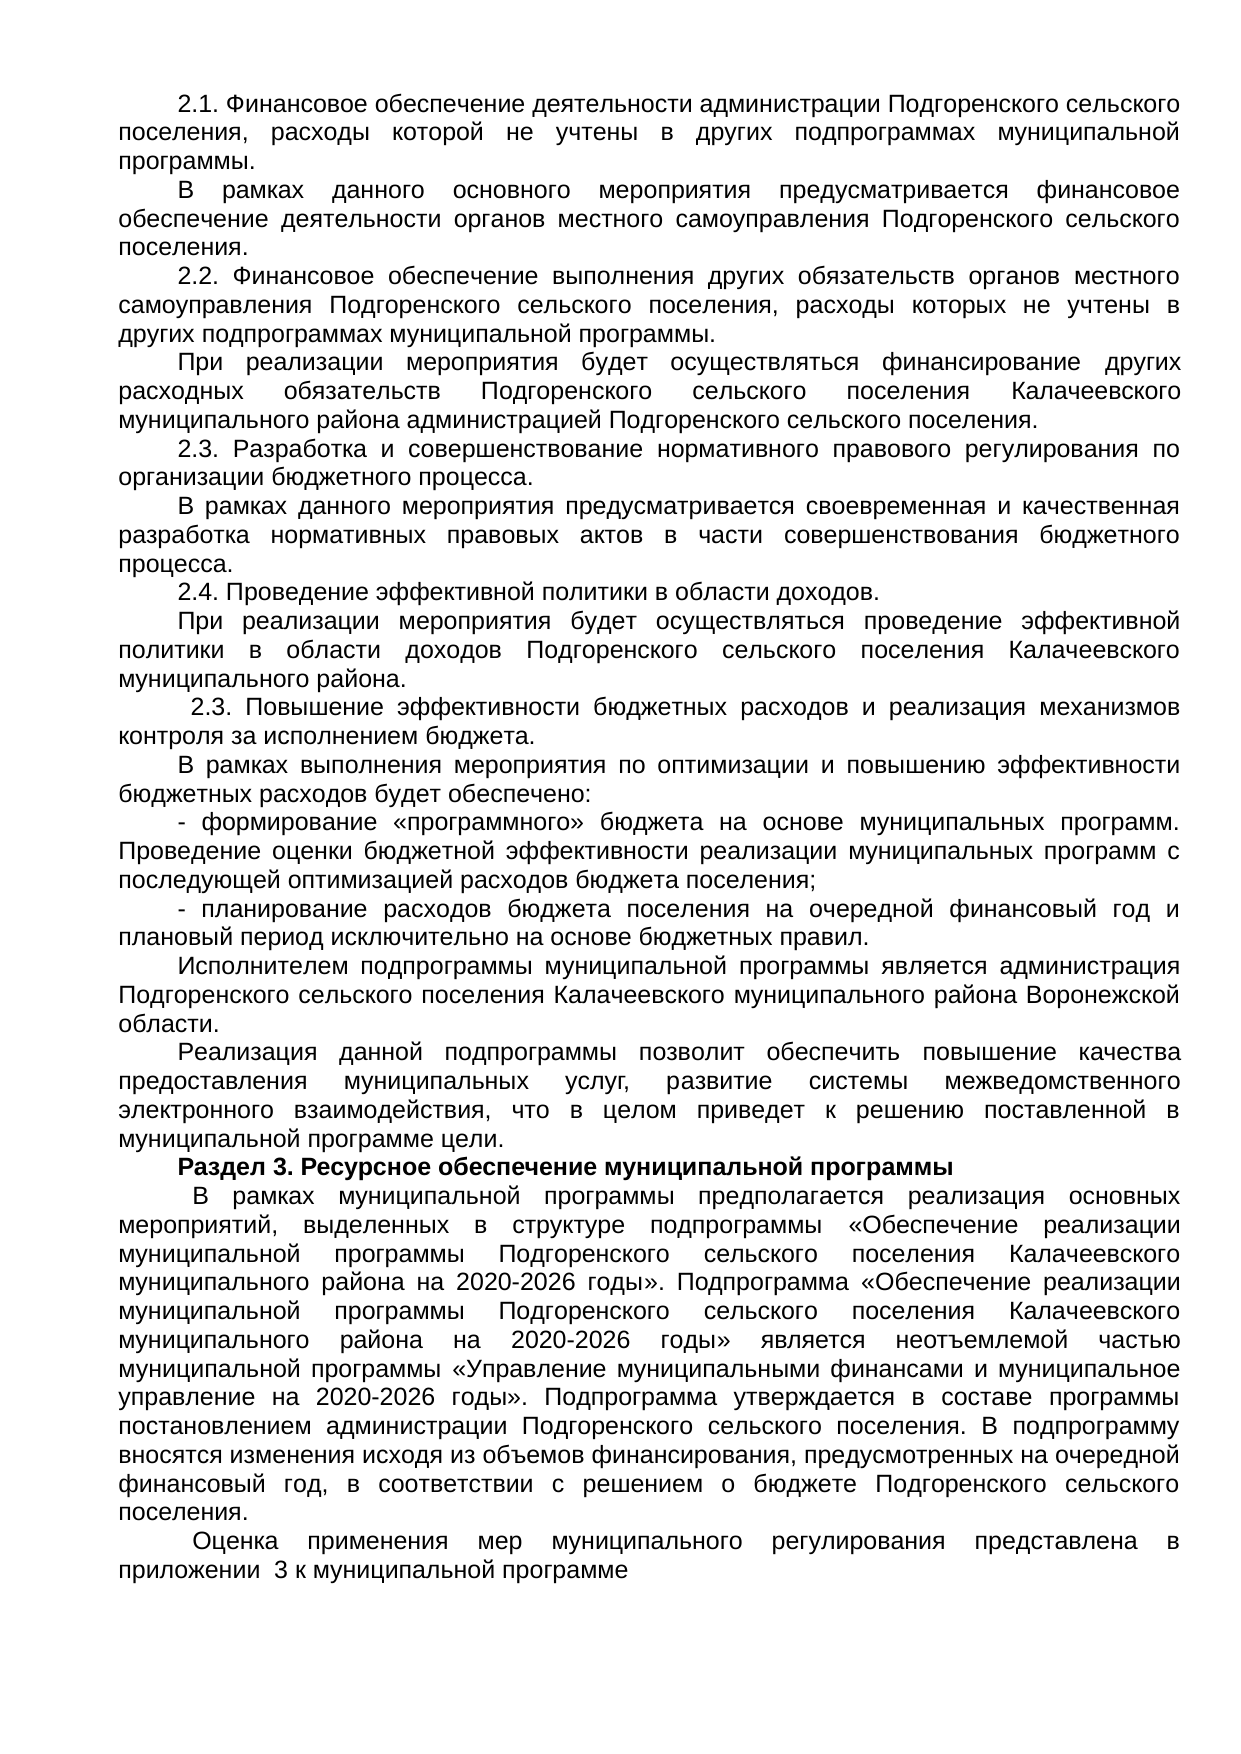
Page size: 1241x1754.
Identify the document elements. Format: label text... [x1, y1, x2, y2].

text В рамках данного основного мероприятия предусматривается финансовое обеспечение деятельности органов местного самоуправления Подгоренского сельского поселения. [118, 175, 1181, 261]
text 2.4. Проведение эффективной политики в области доходов. [118, 577, 1181, 606]
text 2.2. Финансовое обеспечение выполнения других обязательств органов местного самоуправления Подгоренского сельского поселения, расходы которых не учтены в других подпрограммах муниципальной программы. [118, 261, 1181, 347]
text Исполнителем подпрограммы муниципальной программы является администрация Подгоренского сельского поселения Калачеевского муниципального района Воронежской области. [118, 951, 1181, 1037]
list Реализация данной подпрограммы позволит обеспечить повышение качества предоставления муниципальных услуг, развитие системы межведомственного электронного взаимодействия, что в целом приведет к решению поставленной в муниципальной программе цели. [118, 1037, 1181, 1152]
text Раздел 3. Ресурсное обеспечение муниципальной программы [118, 1152, 1181, 1181]
text При реализации мероприятия будет осуществляться проведение эффективной политики в области доходов Подгоренского сельского поселения Калачеевского муниципального района. [118, 606, 1181, 692]
text В рамках выполнения мероприятия по оптимизации и повышению эффективности бюджетных расходов будет обеспечено: [118, 750, 1181, 807]
text В рамках данного мероприятия предусматривается своевременная и качественная разработка нормативных правовых актов в части совершенствования бюджетного процесса. [118, 491, 1181, 577]
text 2.1. Финансовое обеспечение деятельности администрации Подгоренского сельского поселения, расходы которой не учтены в других подпрограммах муниципальной программы. [118, 89, 1181, 175]
text При реализации мероприятия будет осуществляться финансирование других расходных обязательств Подгоренского сельского поселения Калачеевского муниципального района администрацией Подгоренского сельского поселения. [118, 347, 1181, 434]
text 2.3. Повышение эффективности бюджетных расходов и реализация механизмов контроля за исполнением бюджета. [118, 692, 1181, 750]
text - формирование «программного» бюджета на основе муниципальных программ. Проведение оценки бюджетной эффективности реализации муниципальных программ с последующей оптимизацией расходов бюджета поселения; [118, 807, 1181, 894]
text В рамках муниципальной программы предполагается реализация основных мероприятий, выделенных в структуре подпрограммы «Обеспечение реализации муниципальной программы Подгоренского сельского поселения Калачеевского муниципального района на 2020-2026 годы». Подпрограмма «Обеспечение реализации муниципальной программы Подгоренского сельского поселения Калачеевского муниципального района на 2020-2026 годы» является неотъемлемой частью муниципальной программы «Управление муниципальными финансами и муниципальное управление на 2020-2026 годы». Подпрограмма утверждается в составе программы постановлением администрации Подгоренского сельского поселения. В подпрограмму вносятся изменения исходя из объемов финансирования, предусмотренных на очередной финансовый год, в соответствии с решением о бюджете Подгоренского сельского поселения. [118, 1181, 1181, 1526]
text - планирование расходов бюджета поселения на очередной финансовый год и плановый период исключительно на основе бюджетных правил. [118, 894, 1181, 951]
text 2.3. Разработка и совершенствование нормативного правового регулирования по организации бюджетного процесса. [118, 434, 1181, 491]
text Оценка применения мер муниципального регулирования представлена в приложении 3 к муниципальной программе [118, 1526, 1181, 1584]
